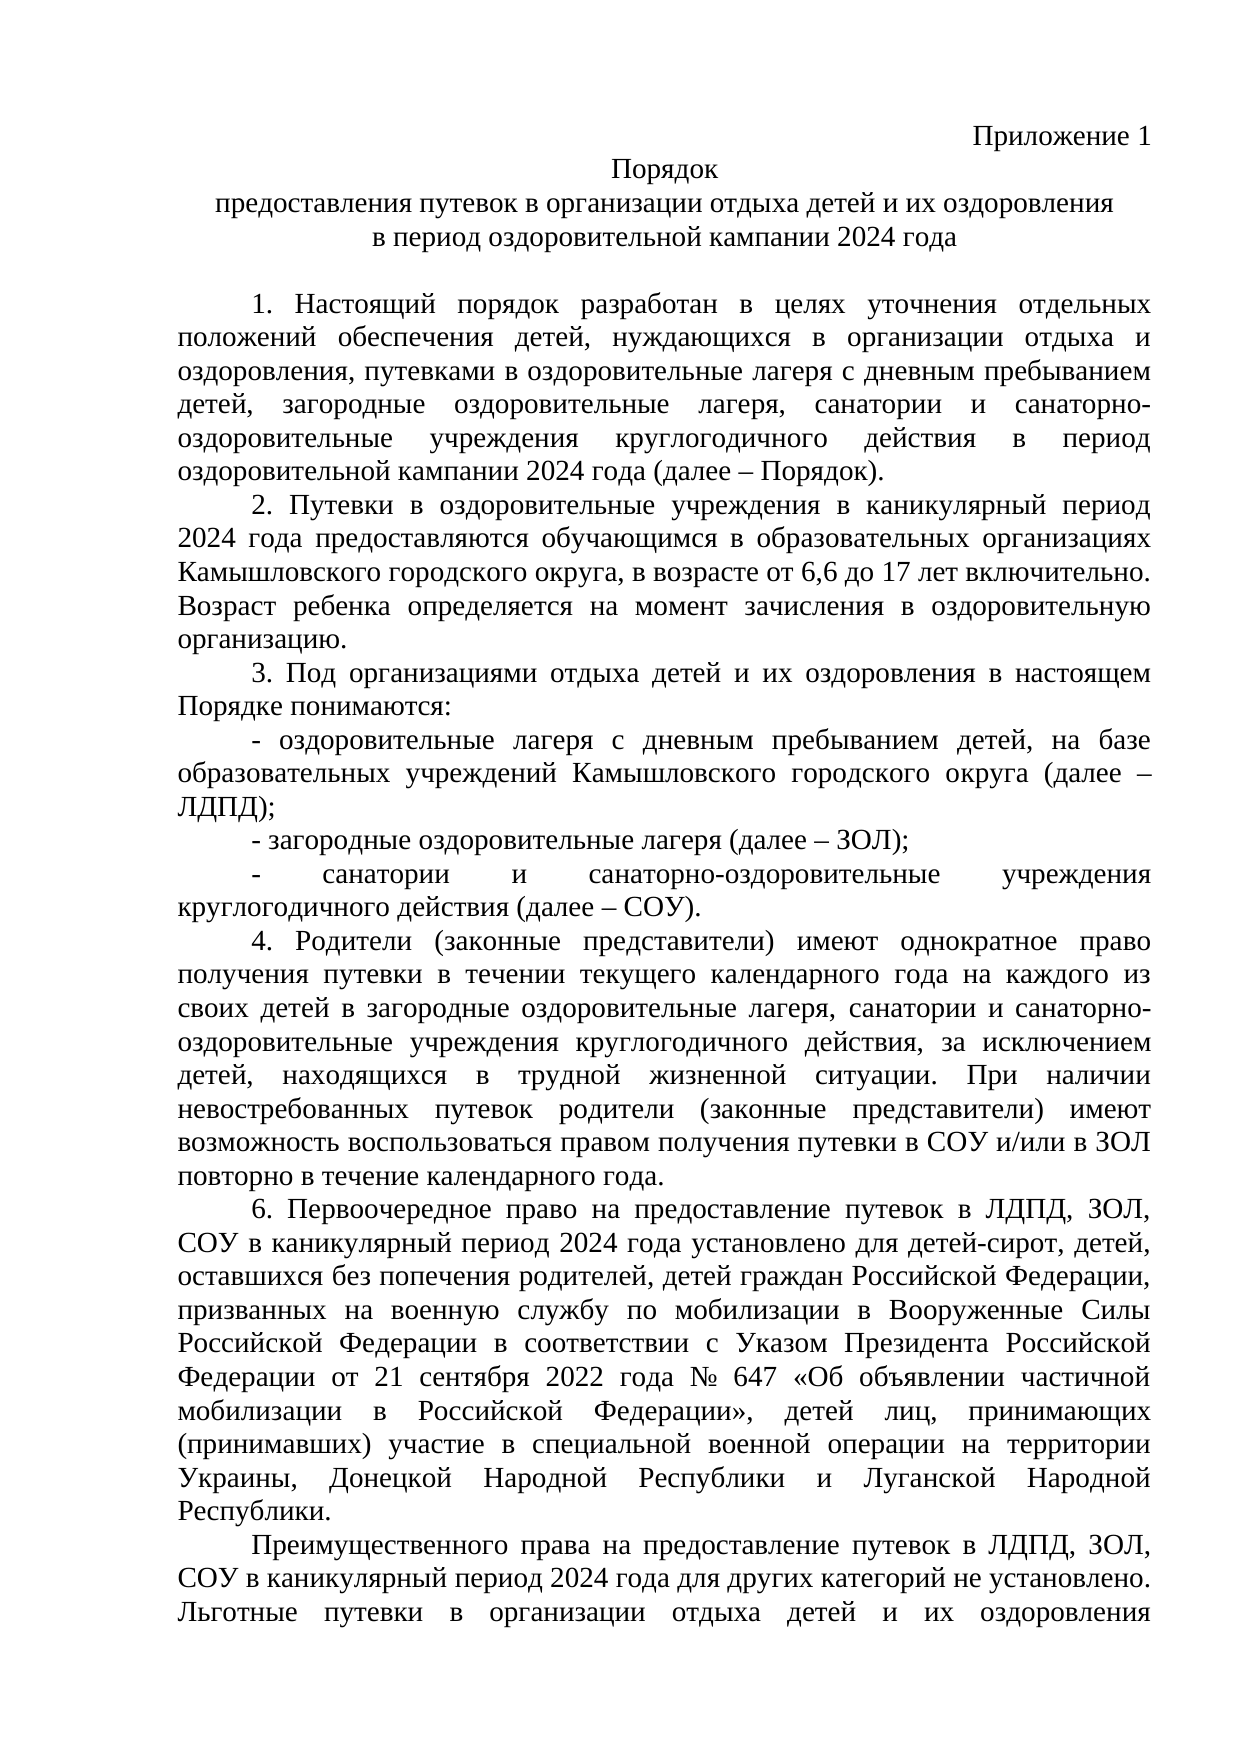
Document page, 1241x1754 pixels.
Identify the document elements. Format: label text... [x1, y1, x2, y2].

text 4. Родители (законные представители) имеют однократное право получения путевки в течении текущего календарного года на каждого из своих детей в загородные оздоровительные лагеря, санатории и санаторно-оздоровительные учреждения круглогодичного действия, за исключением детей, находящихся в трудной жизненной ситуации. При наличии невостребованных путевок родители (законные представители) имеют возможность воспользоваться правом получения путевки в СОУ и/или в ЗОЛ повторно в течение календарного года. [177, 923, 1152, 1191]
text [177, 1527, 1152, 1627]
text предоставления путевок в организации отдыха детей и их оздоровления [177, 185, 1152, 219]
text 3. Под организациями отдыха детей и их оздоровления в настоящем Порядке понимаются: [177, 655, 1152, 722]
text 2. Путевки в оздоровительные учреждения в каникулярный период 2024 года предоставляются обучающимся в образовательных организациях Камышловского городского округа, в возрасте от 6,6 до 17 лет включительно. Возраст ребенка определяется на момент зачисления в оздоровительную организацию. [177, 487, 1152, 655]
text 1. Настоящий порядок разработан в целях уточнения отдельных положений обеспечения детей, нуждающихся в организации отдыха и оздоровления, путевками в оздоровительные лагеря с дневным пребыванием детей, загородные оздоровительные лагеря, санатории и санаторно-оздоровительные учреждения круглогодичного действия в период оздоровительной кампании 2024 года (далее – Порядок). [177, 286, 1152, 487]
text в период оздоровительной кампании 2024 года [177, 219, 1152, 252]
text Приложение 1 [177, 118, 1152, 152]
text - оздоровительные лагеря с дневным пребыванием детей, на базе образовательных учреждений Камышловского городского округа (далее – ЛДПД); [177, 722, 1152, 822]
text - санатории и санаторно-оздоровительные учреждения круглогодичного действия (далее – СОУ). [177, 856, 1152, 923]
text Порядок [177, 152, 1152, 185]
text - загородные оздоровительные лагеря (далее – ЗОЛ); [177, 822, 1152, 856]
text 6. Первоочередное право на предоставление путевок в ЛДПД, ЗОЛ, СОУ в каникулярный период 2024 года установлено для детей-сирот, детей, оставшихся без попечения родителей, детей граждан Российской Федерации, призванных на военную службу по мобилизации в Вооруженные Силы Российской Федерации в соответствии с Указом Президента Российской Федерации от 21 сентября 2022 года № 647 «Об объявлении частичной мобилизации в Российской Федерации», детей лиц, принимающих (принимавших) участие в специальной военной операции на территории Украины, Донецкой Народной Республики и Луганской Народной Республики. [177, 1191, 1152, 1527]
